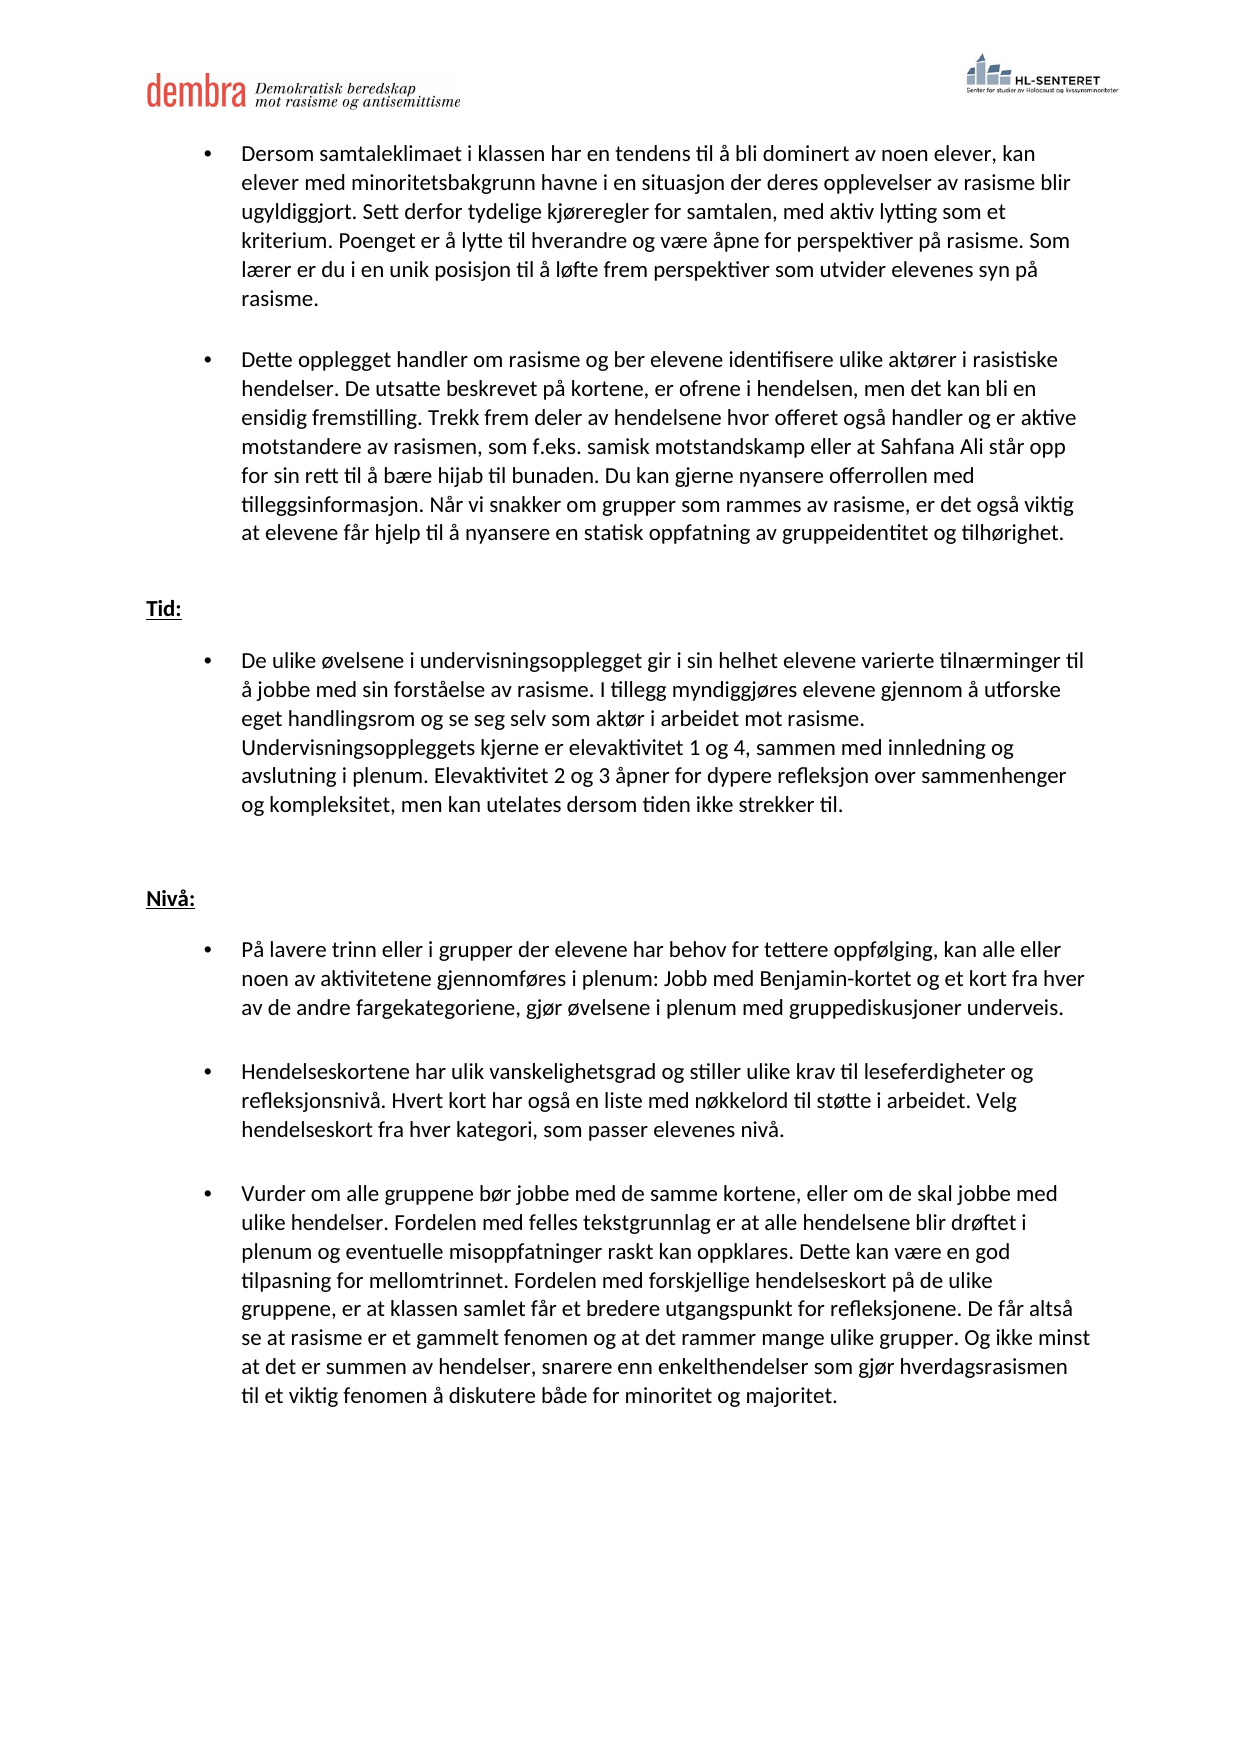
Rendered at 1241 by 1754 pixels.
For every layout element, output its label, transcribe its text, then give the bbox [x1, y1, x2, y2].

list Dersom samtaleklimaet i klassen har en tendens til å bli dominert av noen elever, kan elever med minoritetsbakgrunn havne i en situasjon der deres opplevelser av rasisme blir ugyldiggjort. Sett derfor tydelige kjøreregler for samtalen, med aktiv lytting som et kriterium. Poenget er å lytte til hverandre og være åpne for perspektiver på rasisme. Som lærer er du i en unik posisjon til å løfte frem perspektiver som utvider elevenes syn på rasisme. [204, 139, 1092, 312]
list Vurder om alle gruppene bør jobbe med de samme kortene, eller om de skal jobbe med ulike hendelser. Fordelen med felles tekstgrunnlag er at alle hendelsene blir drøftet i plenum og eventuelle misoppfatninger raskt kan oppklares. Dette kan være en god tilpasning for mellomtrinnet. Fordelen med forskjellige hendelseskort på de ulike gruppene, er at klassen samlet får et bredere utgangspunkt for refleksjonene. De får altså se at rasisme er et gammelt fenomen og at det rammer mange ulike grupper. Og ikke minst at det er summen av hendelser, snarere enn enkelthendelser som gjør hverdagsrasismen til et viktig fenomen å diskutere både for minoritet og majoritet. [204, 1179, 1092, 1409]
text Nivå: [146, 884, 1092, 912]
list Hendelseskortene har ulik vanskelighetsgrad og stiller ulike krav til leseferdigheter og refleksjonsnivå. Hvert kort har også en liste med nøkkelord til støtte i arbeidet. Velg hendelseskort fra hver kategori, som passer elevenes nivå. [204, 1057, 1092, 1143]
list På lavere trinn eller i grupper der elevene har behov for tettere oppfølging, kan alle eller noen av aktivitetene gjennomføres i plenum: Jobb med Benjamin-kortet og et kort fra hver av de andre fargekategoriene, gjør øvelsene i plenum med gruppediskusjoner underveis. [204, 935, 1092, 1021]
list De ulike øvelsene i undervisningsopplegget gir i sin helhet elevene varierte tilnærminger til å jobbe med sin forståelse av rasisme. I tillegg myndiggjøres elevene gjennom å utforske eget handlingsrom og se seg selv som aktør i arbeidet mot rasisme. Undervisningsoppleggets kjerne er elevaktivitet 1 og 4, sammen med innledning og avslutning i plenum. Elevaktivitet 2 og 3 åpner for dypere refleksjon over sammenhenger og kompleksitet, men kan utelates dersom tiden ikke strekker til. [204, 646, 1092, 818]
picture [147, 73, 460, 110]
list Dette opplegget handler om rasisme og ber elevene identifisere ulike aktører i rasistiske hendelser. De utsatte beskrevet på kortene, er ofrene i hendelsen, men det kan bli en ensidig fremstilling. Trekk frem deler av hendelsene hvor offeret også handler og er aktive motstandere av rasismen, som f.eks. samisk motstandskamp eller at Sahfana Ali står opp for sin rett til å bære hijab til bunaden. Du kan gjerne nyansere offerrollen med tilleggsinformasjon. Når vi snakker om grupper som rammes av rasisme, er det også viktig at elevene får hjelp til å nyansere en statisk oppfatning av gruppeidentitet og tilhørighet. [204, 345, 1092, 547]
text Tid: [146, 594, 1092, 623]
picture [963, 45, 1121, 104]
